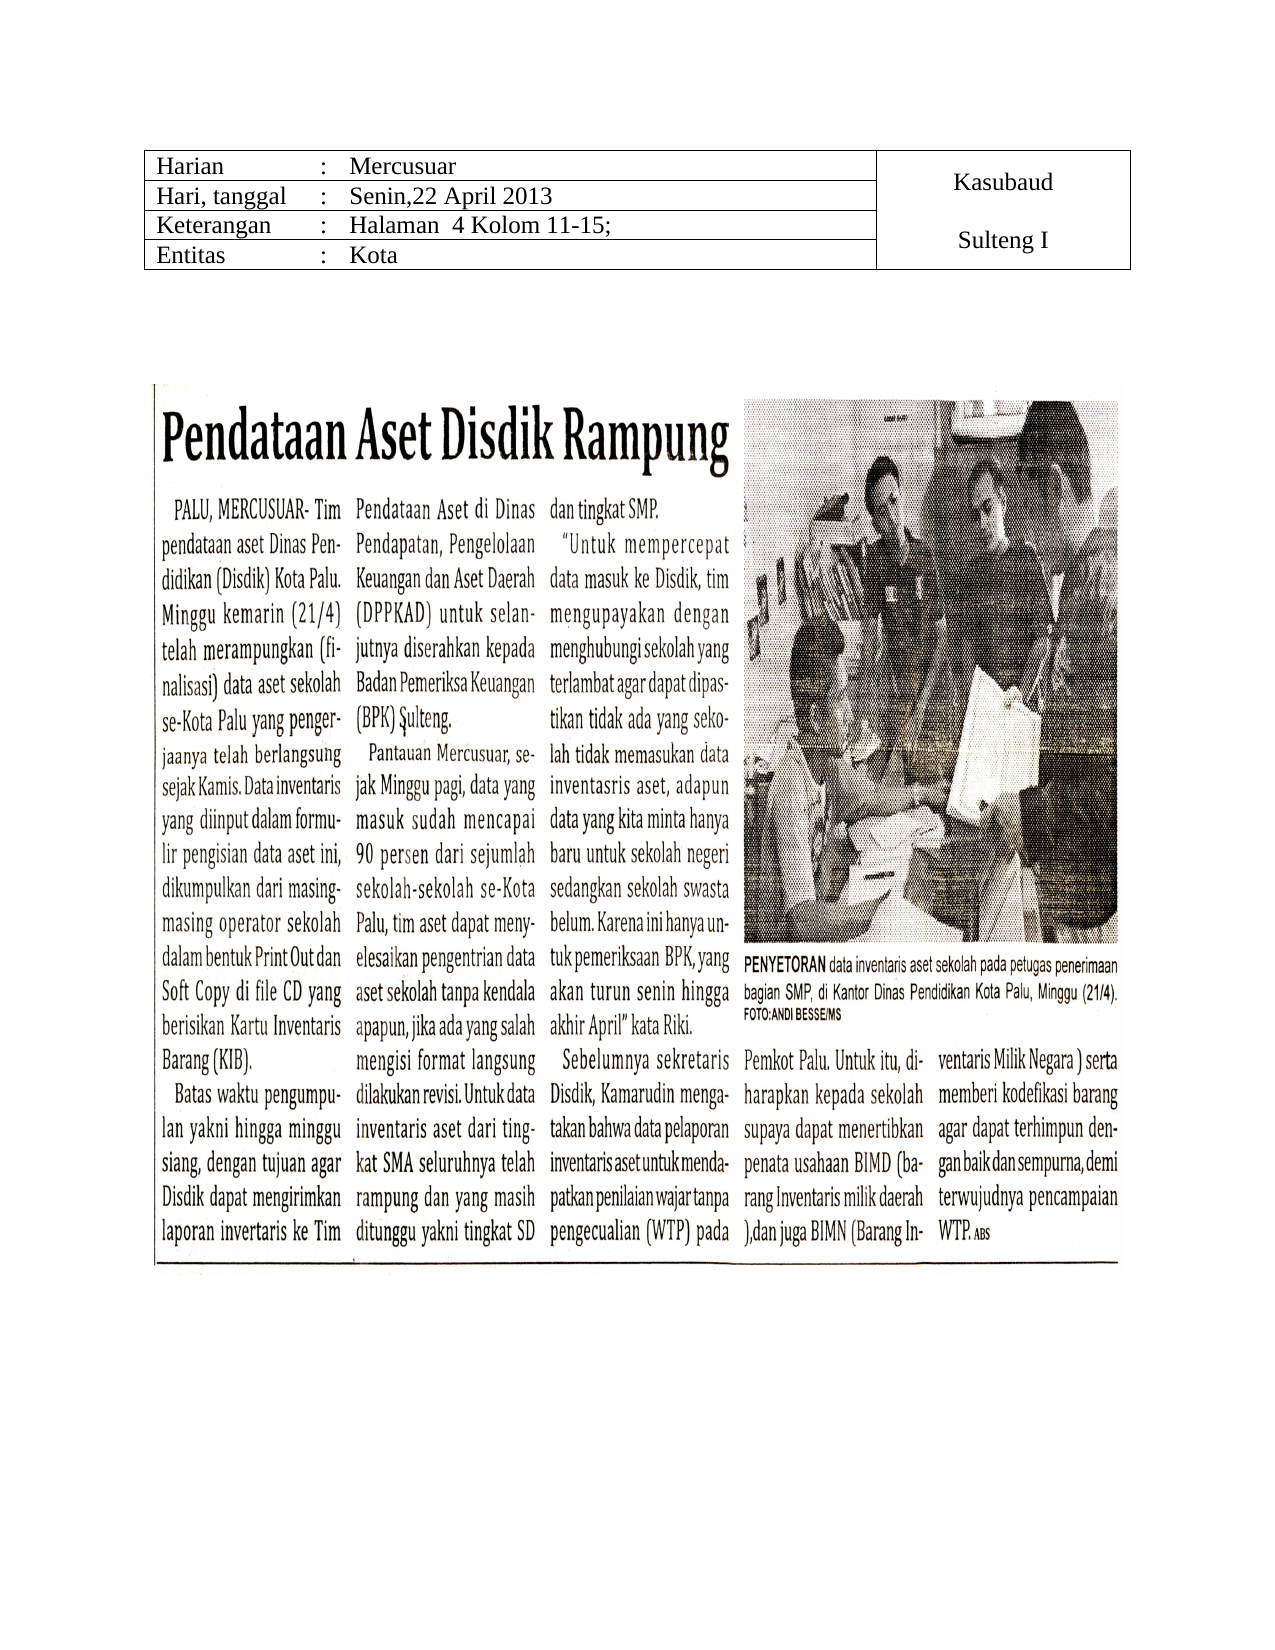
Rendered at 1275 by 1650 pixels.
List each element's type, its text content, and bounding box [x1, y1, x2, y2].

table_cell Halaman 4 Kolom 11-15; [338, 211, 876, 239]
table_cell : [309, 211, 338, 239]
table_header Harian [145, 151, 308, 180]
table_cell Senin,22 April 2013 [338, 181, 876, 209]
picture [150, 384, 1124, 1275]
table_header Kasubaud Sulteng I [877, 151, 1130, 269]
table_header : [309, 151, 338, 180]
table_cell : [309, 181, 338, 209]
table_cell Hari, tanggal [145, 181, 308, 209]
table_header Mercusuar [338, 151, 876, 180]
table_cell Keterangan [145, 211, 308, 239]
table_cell : [309, 240, 338, 269]
table_cell Entitas [145, 240, 308, 269]
table_cell Kota [338, 240, 876, 269]
